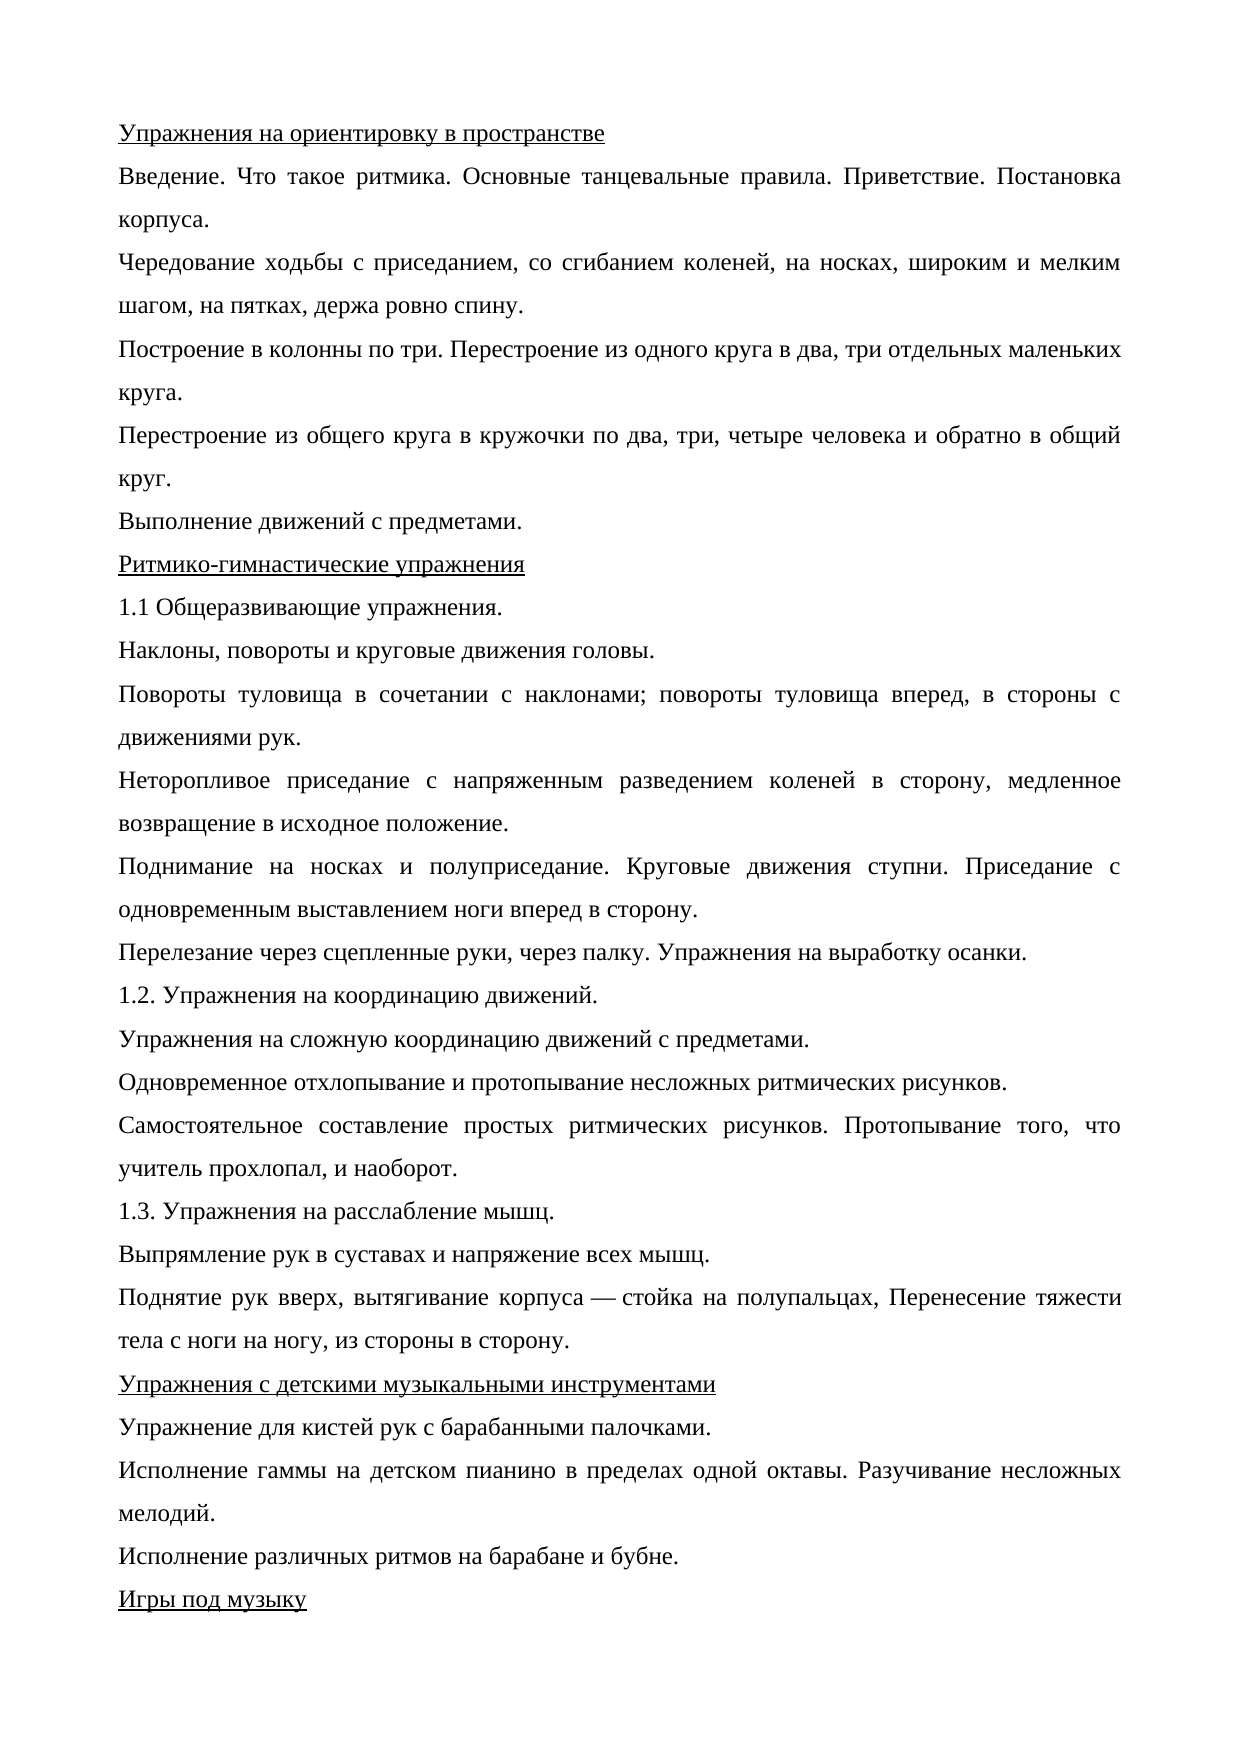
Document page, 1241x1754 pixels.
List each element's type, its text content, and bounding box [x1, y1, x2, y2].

text Чередование ходьбы с приседанием, со сгибанием коленей, на носках, широким и мелким шагом, на пятках, держа ровно спину. [118, 247, 1122, 319]
text Введение. Что такое ритмика. Основные танцевальные правила. Приветствие. Постановка корпуса. [118, 161, 1122, 233]
text Самостоятельное составление простых ритмических рисунков. Протопывание того, что учитель прохлопал, и наоборот. [118, 1110, 1122, 1182]
text Поднятие рук вверх, вытягивание корпуса — стойка на полупальцах, Перенесение тяжести тела с ноги на ногу, из стороны в сторону. [118, 1282, 1122, 1354]
text Исполнение гаммы на детском пианино в пределах одной октавы. Разучивание несложных мелодий. [118, 1455, 1122, 1527]
text Упражнение для кистей рук с барабанными палочками. [118, 1412, 1122, 1441]
text Выполнение движений с предметами. [118, 506, 1122, 535]
text 1.2. Упражнения на координацию движений. [118, 981, 1122, 1009]
text Ритмико-гимнастические упражнения [118, 549, 1122, 578]
text Игры под музыку [118, 1584, 1122, 1613]
text Неторопливое приседание с напряженным разведением коленей в сторону, медленное возвращение в исходное положение. [118, 765, 1122, 837]
text Упражнения с детскими музыкальными инструментами [118, 1369, 1122, 1397]
text Одновременное отхлопывание и протопывание несложных ритмических рисунков. [118, 1067, 1122, 1096]
text Наклоны, повороты и круговые движения головы. [118, 636, 1122, 664]
text 1.3. Упражнения на расслабление мышц. [118, 1196, 1122, 1225]
text Выпрямление рук в суставах и напряжение всех мышц. [118, 1239, 1122, 1268]
text Перелезание через сцепленные руки, через палку. Упражнения на выработку осанки. [118, 937, 1122, 966]
text Упражнения на сложную координацию движений с предметами. [118, 1024, 1122, 1052]
text Построение в колонны по три. Перестроение из одного круга в два, три отдельных маленьких круга. [118, 334, 1122, 406]
text 1.1 Общеразвивающие упражнения. [118, 592, 1122, 621]
text Повороты туловища в сочетании с наклонами; повороты туловища вперед, в стороны с движениями рук. [118, 679, 1122, 751]
text Исполнение различных ритмов на барабане и бубне. [118, 1541, 1122, 1570]
text Поднимание на носках и полуприседание. Круговые движения ступни. Приседание с одновременным выставлением ноги вперед в сторону. [118, 851, 1122, 923]
text Упражнения на ориентировку в пространстве [118, 118, 1122, 147]
text Перестроение из общего круга в кружочки по два, три, четыре человека и обратно в общий круг. [118, 420, 1122, 492]
